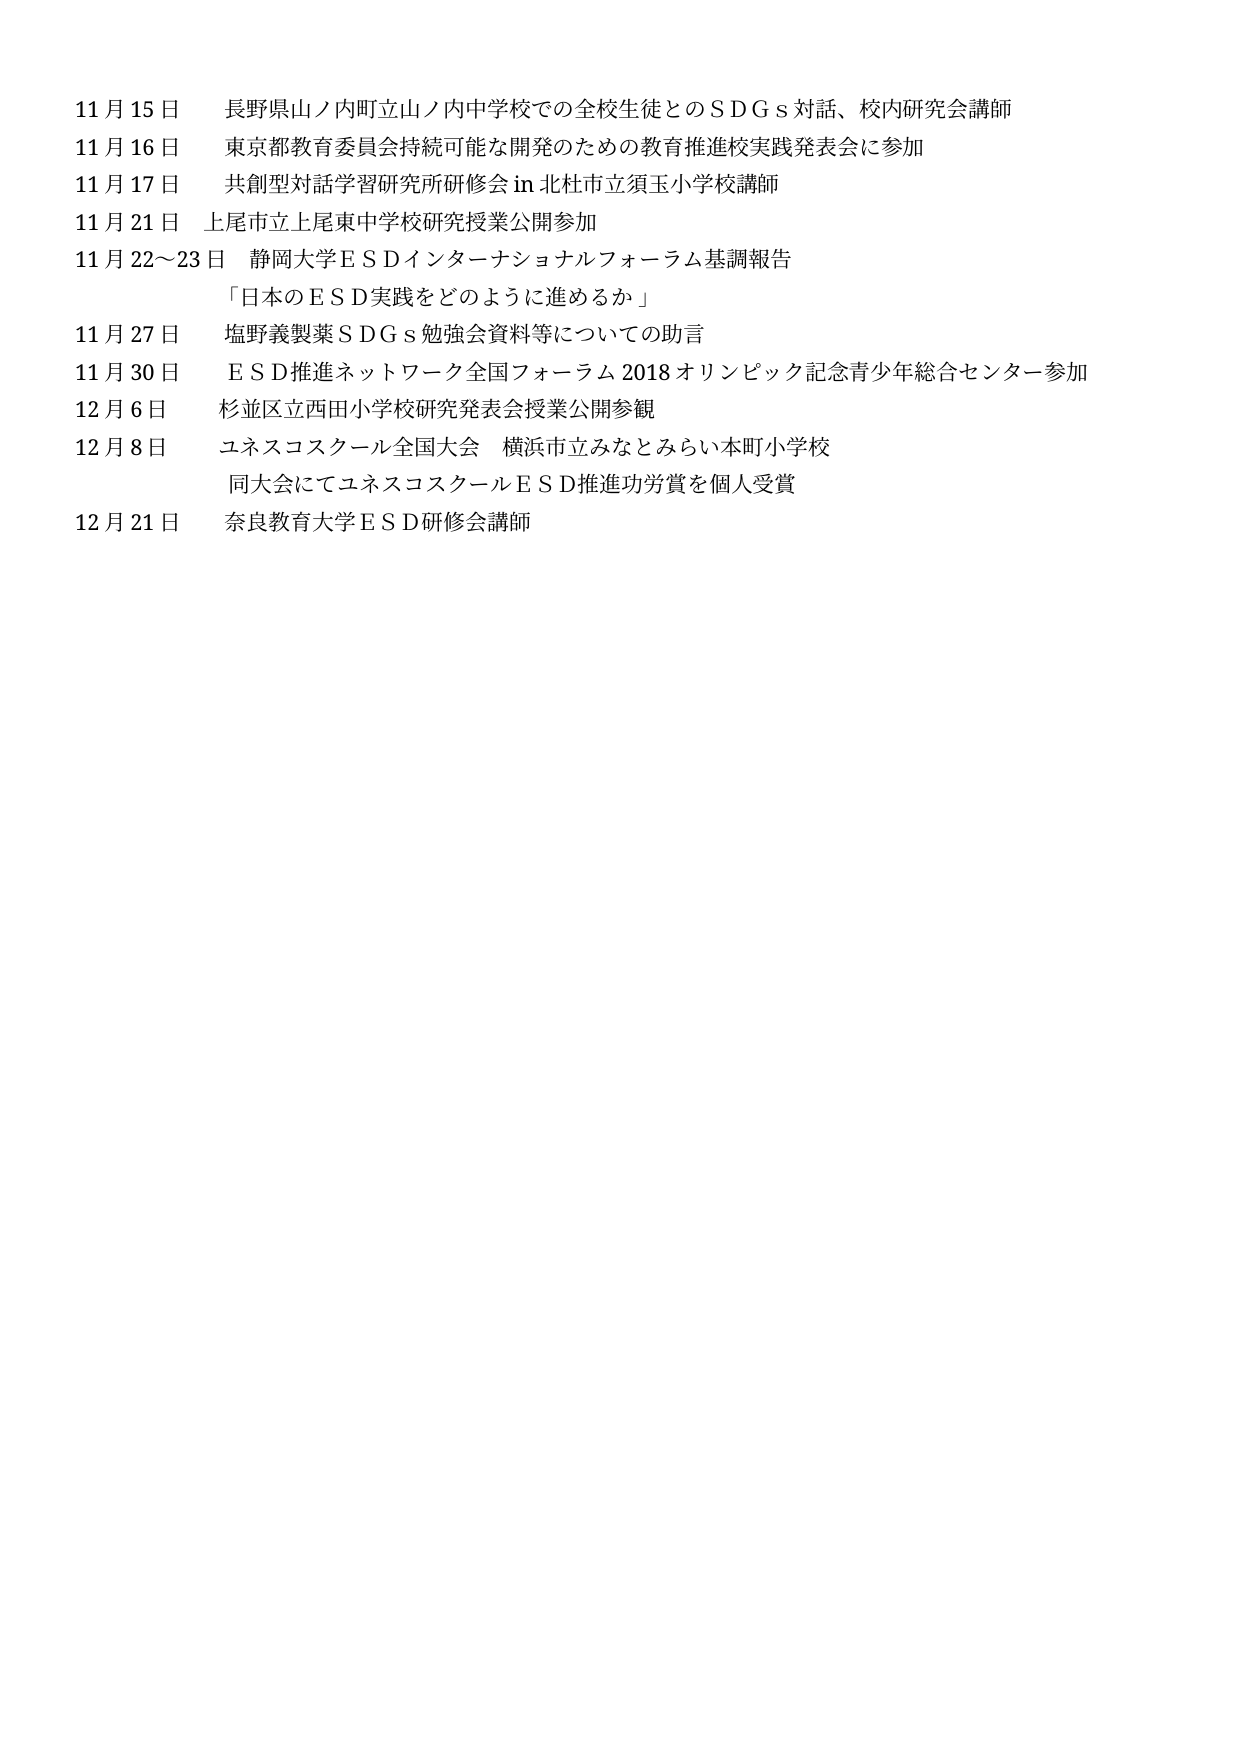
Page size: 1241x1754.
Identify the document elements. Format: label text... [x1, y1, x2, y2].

text 11月22～23日 静岡大学ＥＳＤインターナショナルフォーラム基調報告 [75, 239, 1165, 277]
text 「日本のＥＳＤ実践をどのように進めるか 」 [75, 277, 1165, 314]
text 11月21日 上尾市立上尾東中学校研究授業公開参加 [75, 202, 1165, 239]
text 11月17日 共創型対話学習研究所研修会in北杜市立須玉小学校講師 [75, 164, 1165, 202]
text 11月30日 ＥＳＤ推進ネットワーク全国フォーラム2018オリンピック記念青少年総合センター参加 [75, 352, 1165, 389]
text 11月15日 長野県山ノ内町立山ノ内中学校での全校生徒とのＳＤＧｓ対話、校内研究会講師 [75, 89, 1165, 127]
text 同大会にてユネスコスクールＥＳＤ推進功労賞を個人受賞 [75, 464, 1165, 502]
text 12月8日 ユネスコスクール全国大会 横浜市立みなとみらい本町小学校 [75, 427, 1165, 464]
text 12月6日 杉並区立西田小学校研究発表会授業公開参観 [75, 389, 1165, 427]
text 12月21日 奈良教育大学ＥＳＤ研修会講師 [75, 502, 1165, 539]
text 11月16日 東京都教育委員会持続可能な開発のための教育推進校実践発表会に参加 [75, 127, 1165, 164]
text 11月27日 塩野義製薬ＳＤＧｓ勉強会資料等についての助言 [75, 314, 1165, 352]
